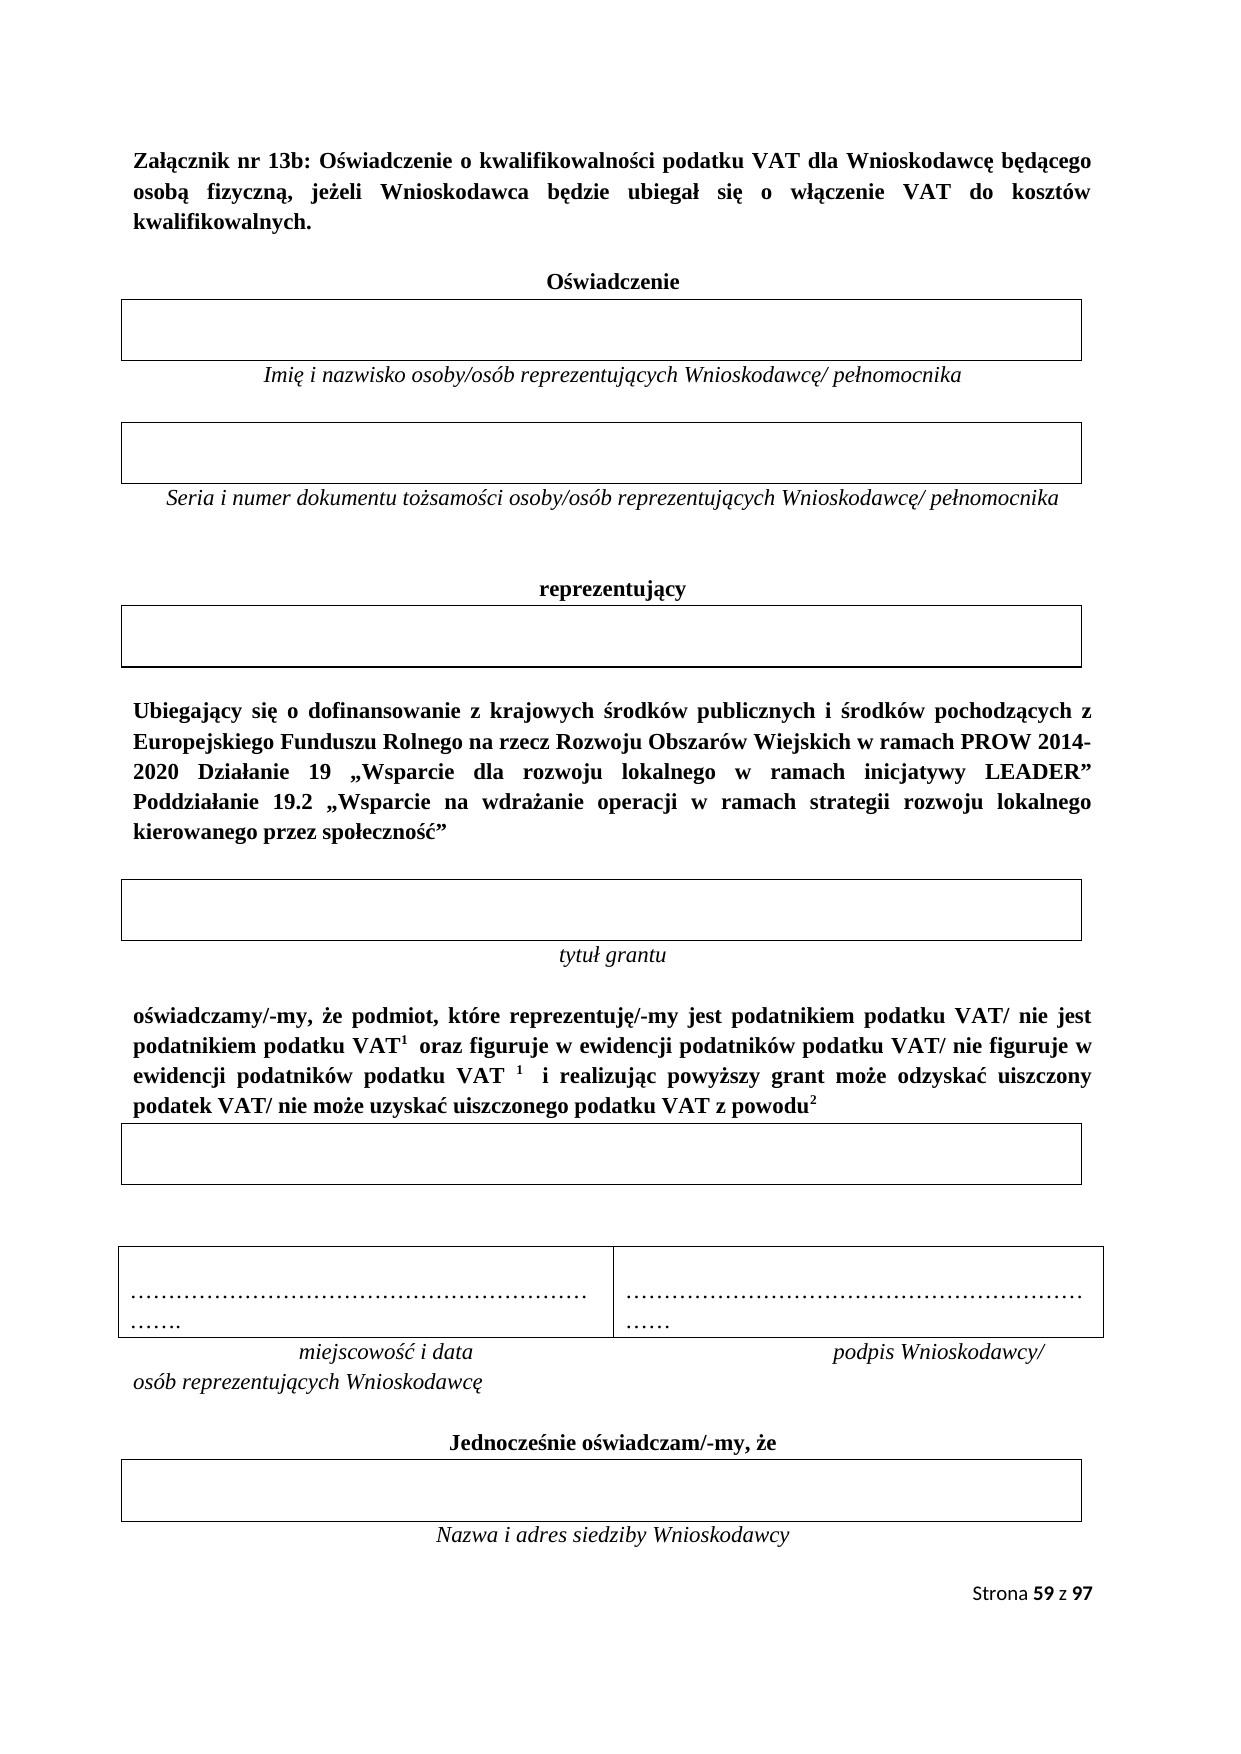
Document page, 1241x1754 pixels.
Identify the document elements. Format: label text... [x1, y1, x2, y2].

text Seria i numer dokumentu tożsamości osoby/osób reprezentujących Wnioskodawcę/ pełnomocnika [133, 484, 1093, 510]
table_header [122, 423, 1081, 483]
table_header [122, 606, 1081, 666]
table_header [122, 1124, 1081, 1184]
text tytuł grantu [133, 941, 1093, 968]
table_header [122, 1460, 1081, 1521]
text Ubiegający się o dofinansowanie z krajowych środków publicznych i środków pochodzących z Europejskiego Funduszu Rolnego na rzecz Rozwoju Obszarów Wiejskich w ramach PROW 2014-2020 Działanie 19 „Wsparcie dla rozwoju lokalnego w ramach inicjatywy LEADER” Poddziałanie 19.2 „Wsparcie na wdrażanie operacji w ramach strategii rozwoju lokalnego kierowanego przez społeczność” [133, 698, 1093, 845]
text Jednocześnie oświadczam/-my, że [133, 1429, 1093, 1455]
text Oświadczenie [133, 268, 1093, 295]
table_header [122, 880, 1081, 940]
text miejscowość i data podpis Wnioskodawcy/ osób reprezentujących Wnioskodawcę [133, 1338, 1093, 1395]
text Nazwa i adres siedziby Wnioskodawcy [133, 1522, 1093, 1548]
text Imię i nazwisko osoby/osób reprezentujących Wnioskodawcę/ pełnomocnika [133, 361, 1093, 387]
table_header …………………………………………………………. [119, 1247, 613, 1337]
table_header [122, 300, 1081, 360]
text Załącznik nr 13b: Oświadczenie o kwalifikowalności podatku VAT dla Wnioskodawcę będącego osobą fizyczną, jeżeli Wnioskodawca będzie ubiegał się o włączenie VAT do kosztów kwalifikowalnych. [133, 148, 1093, 234]
text reprezentujący [133, 575, 1093, 601]
text oświadczamy/-my, że podmiot, które reprezentuję/-my jest podatnikiem podatku VAT/ nie jest podatnikiem podatku VAT1 oraz figuruje w ewidencji podatników podatku VAT/ nie figuruje w ewidencji podatników podatku VAT 1 i realizując powyższy grant może odzyskać uiszczony podatek VAT/ nie może uzyskać uiszczonego podatku VAT z powodu2 [133, 1002, 1093, 1119]
table_header ………………………………………………………… [614, 1247, 1103, 1337]
